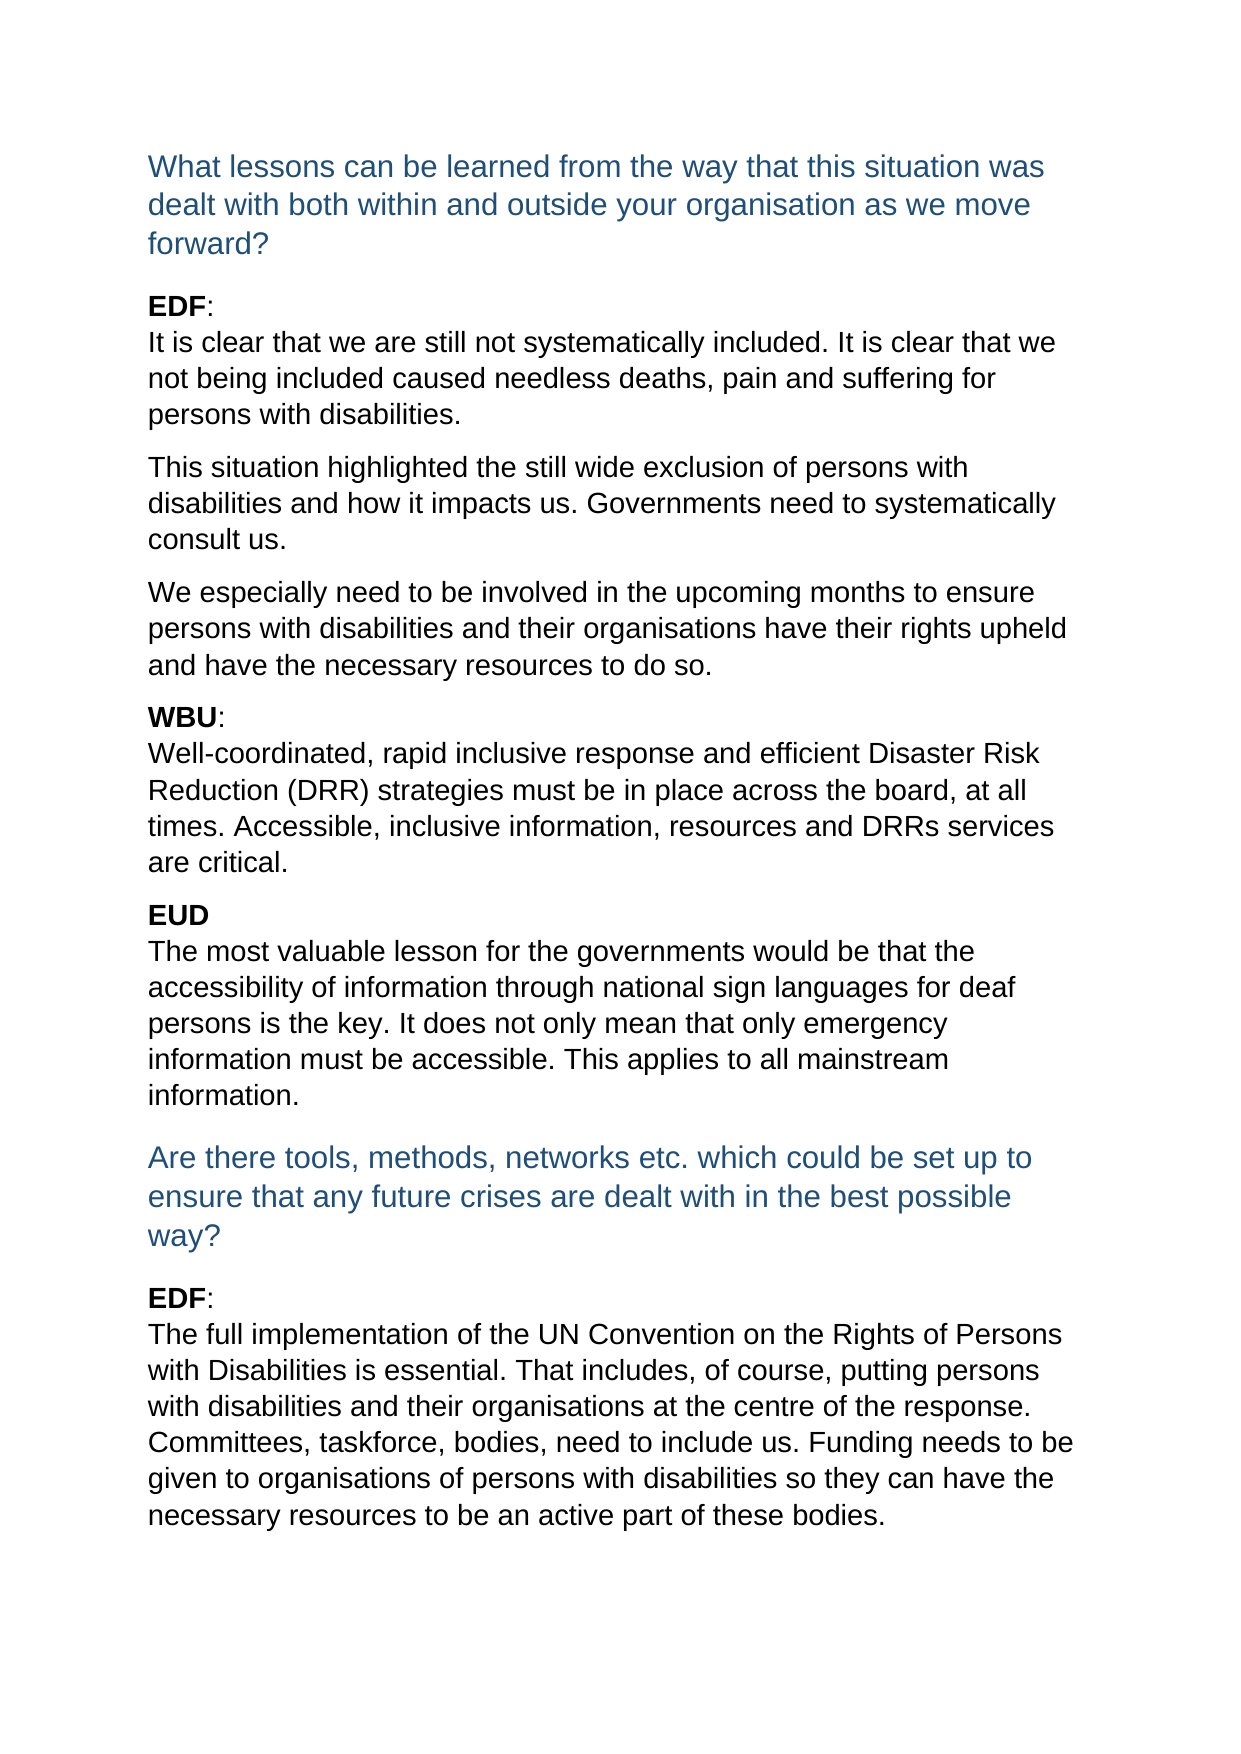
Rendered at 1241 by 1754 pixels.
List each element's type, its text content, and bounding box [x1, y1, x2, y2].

text EDF: It is clear that we are still not systematically included. It is clear that we not being included caused needless deaths, pain and suffering for persons with disabilities. [148, 289, 1093, 431]
subtitle Are there tools, methods, networks etc. which could be set up to ensure that any future crises are dealt with in the best possible way? [148, 1139, 1093, 1253]
subtitle What lessons can be learned from the way that this situation was dealt with both within and outside your organisation as we move forward? [148, 148, 1093, 261]
text We especially need to be involved in the upcoming months to ensure persons with disabilities and their organisations have their rights upheld and have the necessary resources to do so. [148, 575, 1093, 681]
text This situation highlighted the still wide exclusion of persons with disabilities and how it impacts us. Governments need to systematically consult us. [148, 450, 1093, 556]
text WBU: Well-coordinated, rapid inclusive response and efficient Disaster Risk Reduction (DRR) strategies must be in place across the board, at all times. Accessible, inclusive information, resources and DRRs services are critical. [148, 700, 1093, 878]
text EDF: The full implementation of the UN Convention on the Rights of Persons with Disabilities is essential. That includes, of course, putting persons with disabilities and their organisations at the centre of the response. Committees, taskforce, bodies, need to include us. Funding needs to be given to organisations of persons with disabilities so they can have the necessary resources to be an active part of these bodies. [148, 1281, 1093, 1531]
text EUD The most valuable lesson for the governments would be that the accessibility of information through national sign languages for deaf persons is the key. It does not only mean that only emergency information must be accessible. This applies to all mainstream information. [148, 898, 1093, 1112]
